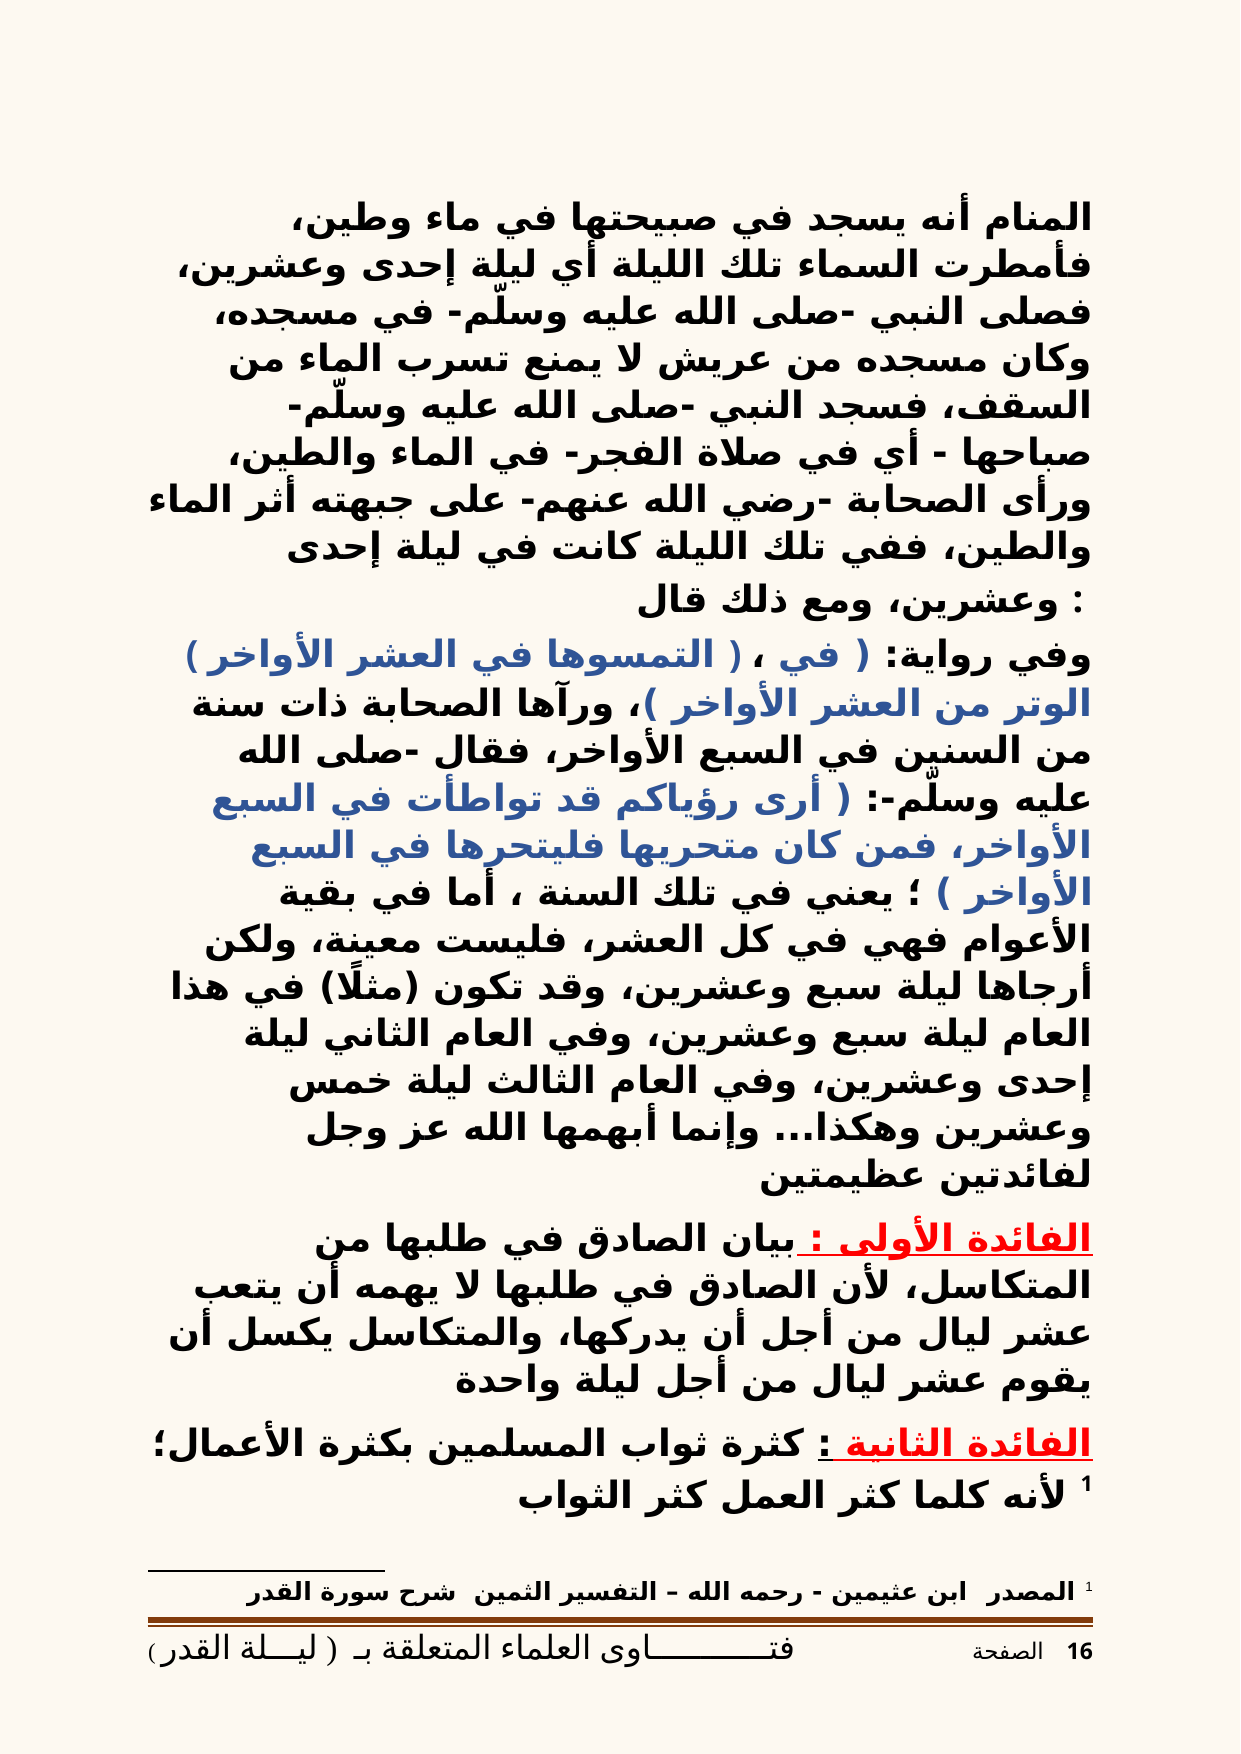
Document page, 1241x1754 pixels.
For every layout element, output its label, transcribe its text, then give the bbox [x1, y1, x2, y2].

text الفائدة الأولى : بيان الصادق في طلبها من المتكاسل، لأن الصادق في طلبها لا يهمه أن يتعب عشر ليال من أجل أن يدركها، والمتكاسل يكسل أن يقوم عشر ليال من أجل ليلة واحدة [148, 1217, 1093, 1401]
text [148, 195, 1093, 1196]
text الفائدة الثانية : كثرة ثواب المسلمين بكثرة الأعمال؛ لأنه كلما كثر العمل كثر الثواب [148, 1422, 1093, 1520]
